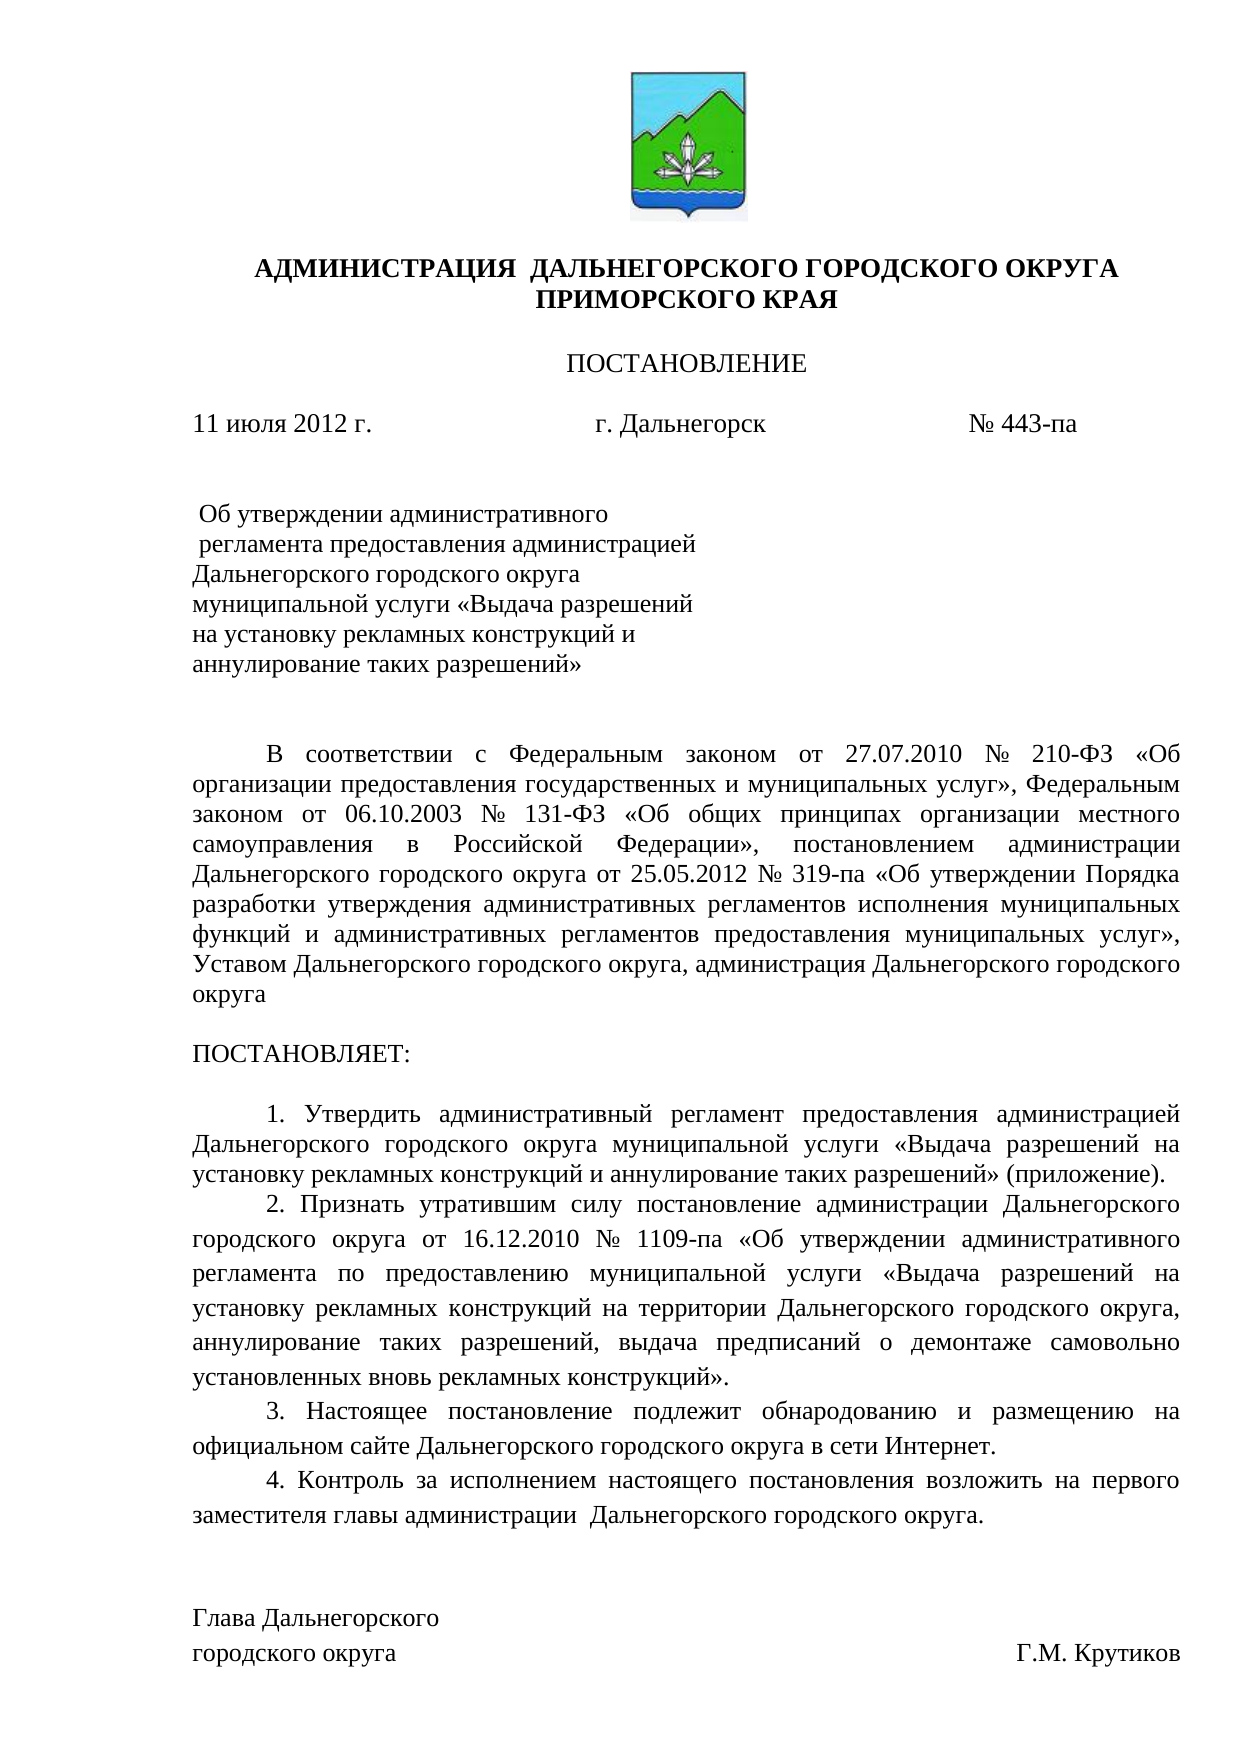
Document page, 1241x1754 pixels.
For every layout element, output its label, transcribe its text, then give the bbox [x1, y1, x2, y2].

text 2. Признать утратившим силу постановление администрации Дальнегорского городского округа от 16.12.2010 № 1109-па «Об утверждении административного регламента по предоставлению муниципальной услуги «Выдача разрешений на установку рекламных конструкций на территории Дальнегорского городского округа, аннулирование таких разрешений, выдача предписаний о демонтаже самовольно установленных вновь рекламных конструкций». [192, 1188, 1181, 1391]
text на установку рекламных конструкций и [192, 618, 1181, 648]
text ПРИМОРСКОГО КРАЯ [192, 283, 1181, 314]
text 4. Контроль за исполнением настоящего постановления возложить на первого заместителя главы администрации Дальнегорского городского округа. [192, 1464, 1181, 1529]
text ПОСТАНОВЛЕНИЕ [192, 348, 1181, 379]
text Об утверждении административного [192, 498, 1181, 528]
text В соответствии с Федеральным законом от 27.07.2010 № 210-ФЗ «Об организации предоставления государственных и муниципальных услуг», Федеральным законом от 06.10.2003 № 131-ФЗ «Об общих принципах организации местного самоуправления в Российской Федерации», постановлением администрации Дальнегорского городского округа от 25.05.2012 № 319-па «Об утверждении Порядка разработки утверждения административных регламентов исполнения муниципальных функций и административных регламентов предоставления муниципальных услуг», Уставом Дальнегорского городского округа, администрация Дальнегорского городского округа [192, 738, 1181, 1008]
text 11 июля . г. Дальнегорск № 443-па [192, 407, 1181, 439]
text городского округа Г.М. Крутиков [192, 1637, 1181, 1667]
list 1. Утвердить административный регламент предоставления администрацией Дальнегорского городского округа муниципальной услуги «Выдача разрешений на установку рекламных конструкций и аннулирование таких разрешений» (приложение). [192, 1098, 1181, 1188]
text аннулирование таких разрешений» [192, 648, 1181, 678]
text регламента предоставления администрацией [192, 528, 1181, 558]
text АДМИНИСТРАЦИЯ ДАЛЬНЕГОРСКОГО ГОРОДСКОГО ОКРУГА [192, 252, 1181, 283]
text Глава Дальнегорского [192, 1602, 1181, 1632]
text 3. Настоящее постановление подлежит обнародованию и размещению на официальном сайте Дальнегорского городского округа в сети Интернет. [192, 1395, 1181, 1460]
text Дальнегорского городского округа [192, 558, 1181, 588]
text муниципальной услуги «Выдача разрешений [192, 588, 1181, 618]
text ПОСТАНОВЛЯЕТ: [192, 1038, 1181, 1068]
picture [630, 71, 748, 223]
